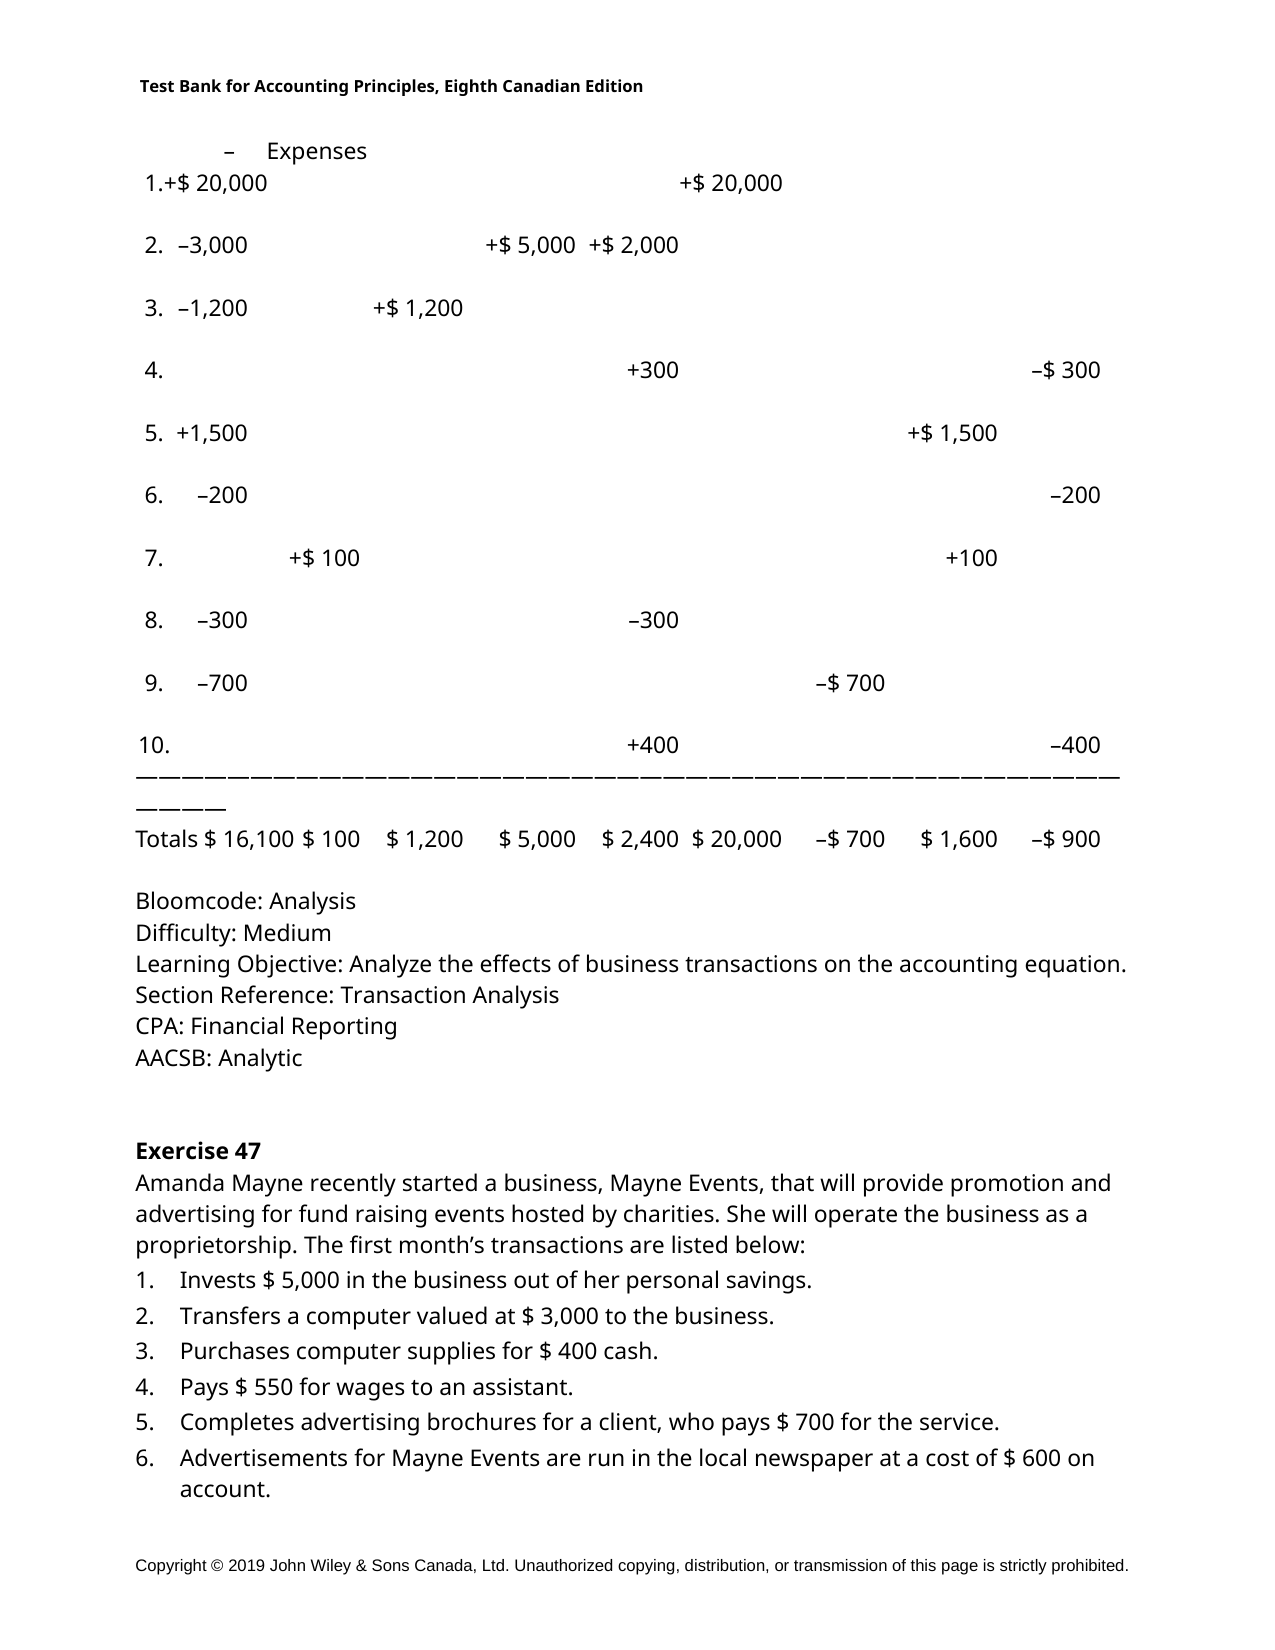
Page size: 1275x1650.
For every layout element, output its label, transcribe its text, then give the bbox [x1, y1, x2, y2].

text CPA: Financial Reporting [135, 1010, 1140, 1041]
text 6. Advertisements for Mayne Events are run in the local newspaper at a cost of $ 600 on account. [135, 1441, 1140, 1504]
text 5. Completes advertising brochures for a client, who pays $ 700 for the service. [135, 1406, 1140, 1437]
text 2. –3,000 +$ 5,000 +$ 2,000 [135, 229, 1140, 260]
text 1. Invests $ 5,000 in the business out of her personal savings. [135, 1264, 1140, 1296]
text 4. Pays $ 550 for wages to an assistant. [135, 1371, 1140, 1402]
text 10. +400 –400 [135, 729, 1140, 760]
list Difficulty: Medium [135, 916, 1140, 948]
text 3. –1,200 +$ 1,200 [135, 291, 1140, 323]
text Amanda Mayne recently started a business, Mayne Events, that will provide promotion and advertising for fund raising events hosted by charities. She will operate the business as a proprietorship. The first month’s transactions are listed below: [135, 1166, 1140, 1260]
text 5. +1,500 +$ 1,500 [135, 416, 1140, 448]
text ——————————————————————————————————————————————— [135, 760, 1140, 823]
text 4. +300 –$ 300 [135, 354, 1140, 385]
text 7. +$ 100 +100 [135, 541, 1140, 573]
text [135, 135, 1140, 166]
text 1. +$ 20,000 +$ 20,000 [135, 166, 1140, 198]
text Bloomcode: Analysis [135, 885, 1140, 916]
text Learning Objective: Analyze the effects of business transactions on the accounting equation. [135, 948, 1140, 979]
text Exercise 47 [135, 1135, 1140, 1166]
text AACSB: Analytic [135, 1041, 1140, 1073]
text 9. –700 –$ 700 [135, 666, 1140, 698]
text 8. –300 –300 [135, 604, 1140, 635]
text 2. Transfers a computer valued at $ 3,000 to the business. [135, 1300, 1140, 1331]
text 3. Purchases computer supplies for $ 400 cash. [135, 1335, 1140, 1366]
text Section Reference: Transaction Analysis [135, 979, 1140, 1010]
text Totals $ 16,100 $ 100 $ 1,200 $ 5,000 $ 2,400 $ 20,000 –$ 700 $ 1,600 –$ 900 [135, 823, 1140, 854]
text 6. –200 –200 [135, 479, 1140, 510]
